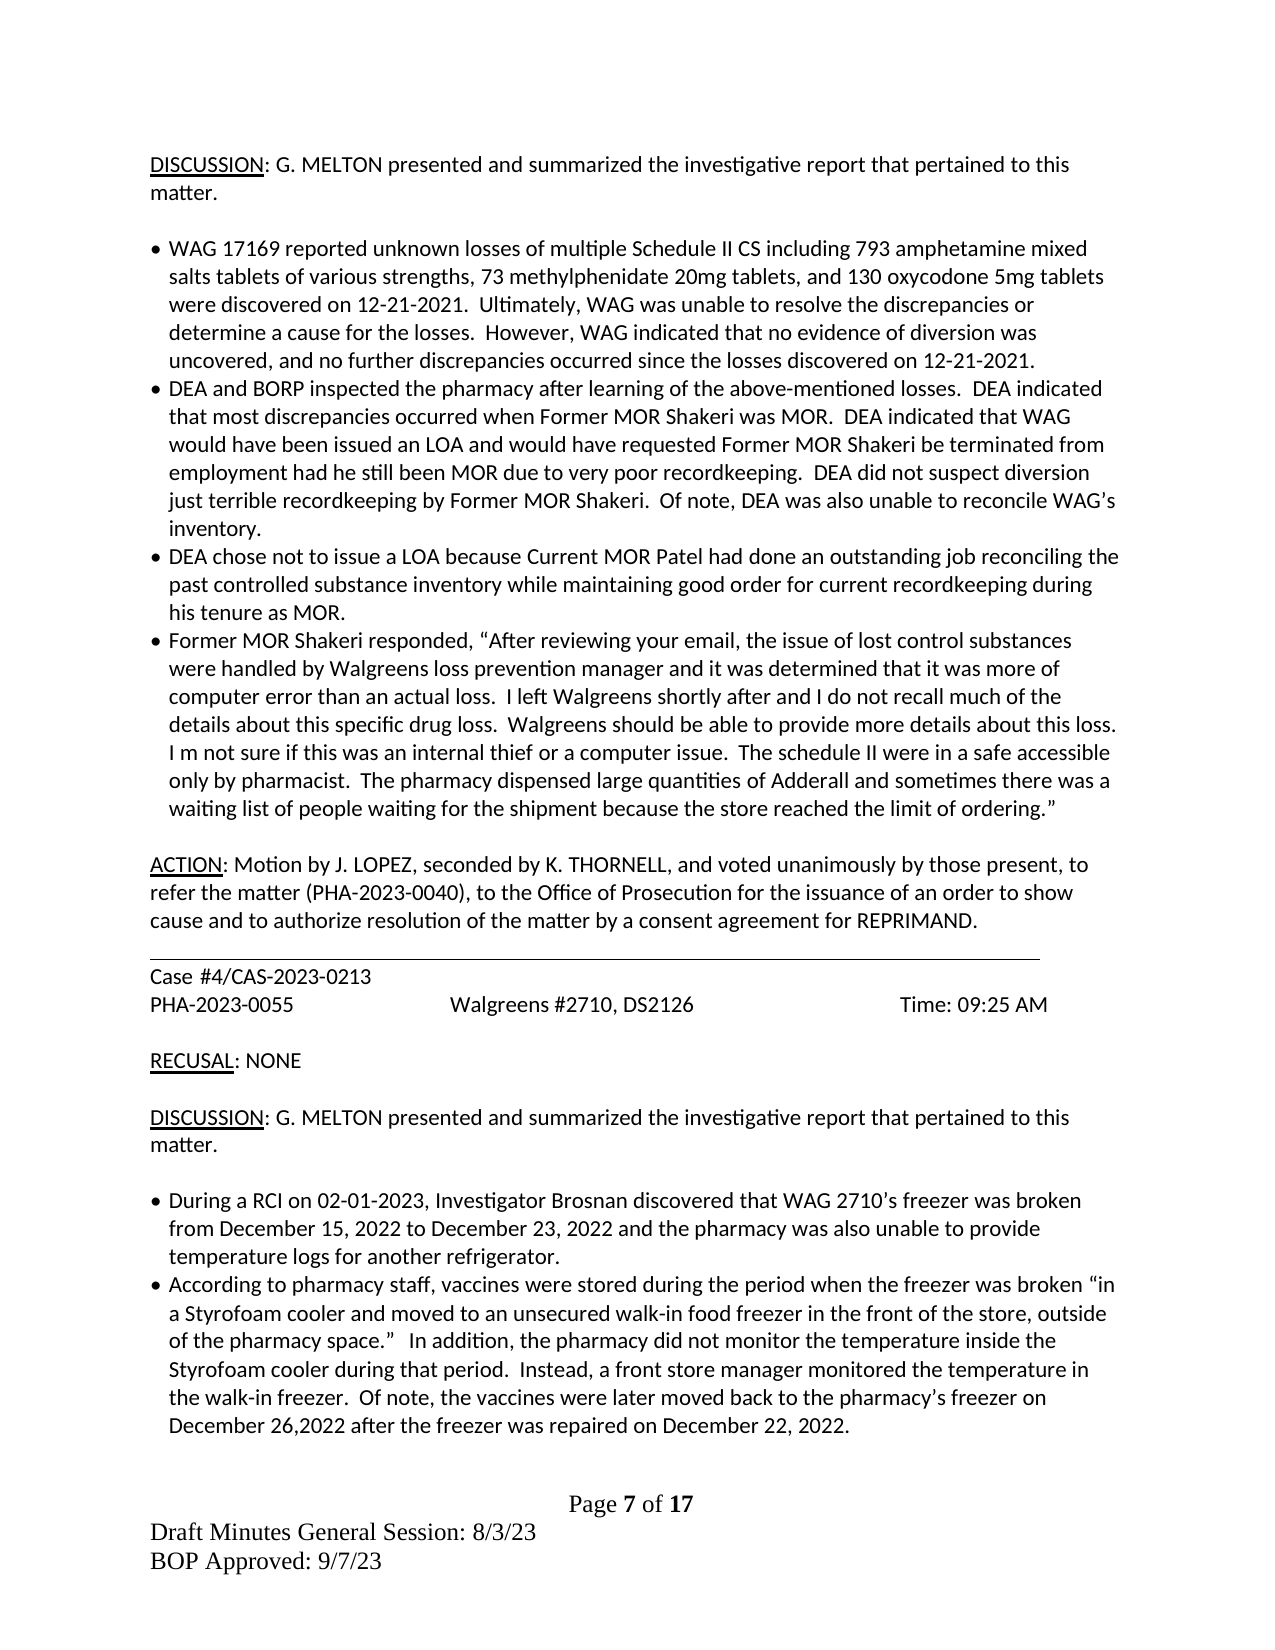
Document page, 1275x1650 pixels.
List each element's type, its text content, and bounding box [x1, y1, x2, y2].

list DEA and BORP inspected the pharmacy after learning of the above-mentioned losses. DEA indicated that most discrepancies occurred when Former MOR Shakeri was MOR. DEA indicated that WAG would have been issued an LOA and would have requested Former MOR Shakeri be terminated from employment had he still been MOR due to very poor recordkeeping. DEA did not suspect diversion just terrible recordkeeping by Former MOR Shakeri. Of note, DEA was also unable to reconcile WAG’s inventory. [150, 374, 1116, 542]
text ACTION: Motion by J. LOPEZ, seconded by K. THORNELL, and voted unanimously by those present, to refer the matter (PHA-2023-0040), to the Office of Prosecution for the issuance of an order to show cause and to authorize resolution of the matter by a consent agreement for REPRIMAND. [150, 850, 1121, 934]
text DISCUSSION: G. MELTON presented and summarized the investigative report that pertained to this matter. [150, 150, 1121, 206]
list According to pharmacy staff, vaccines were stored during the period when the freezer was broken “in a Styrofoam cooler and moved to an unsecured walk-in food freezer in the front of the store, outside of the pharmacy space.” In addition, the pharmacy did not monitor the temperature inside the Styrofoam cooler during that period. Instead, a front store manager monitored the temperature in the walk-in freezer. Of note, the vaccines were later moved back to the pharmacy’s freezer on December 26,2022 after the freezer was repaired on December 22, 2022. [150, 1271, 1116, 1439]
list During a RCI on 02-01-2023, Investigator Brosnan discovered that WAG 2710’s freezer was broken from December 15, 2022 to December 23, 2022 and the pharmacy was also unable to provide temperature logs for another refrigerator. [150, 1186, 1082, 1271]
text Case #4/CAS-2023-0213 [150, 959, 1202, 991]
list WAG 17169 reported unknown losses of multiple Schedule II CS including 793 amphetamine mixed salts tablets of various strengths, 73 methylphenidate 20mg tablets, and 130 oxycodone 5mg tablets were discovered on 12-21-2021. Ultimately, WAG was unable to resolve the discrepancies or determine a cause for the losses. However, WAG indicated that no evidence of diversion was uncovered, and no further discrepancies occurred since the losses discovered on 12-21-2021. [150, 234, 1104, 374]
text PHA-2023-0055 Walgreens #2710, DS2126 Time: 09:25 AM RECUSAL: NONE [150, 991, 1048, 1074]
list DEA chose not to issue a LOA because Current MOR Patel had done an outstanding job reconciling the past controlled substance inventory while maintaining good order for current recordkeeping during his tenure as MOR. [150, 542, 1119, 626]
text DISCUSSION: G. MELTON presented and summarized the investigative report that pertained to this matter. [150, 1103, 1121, 1159]
list Former MOR Shakeri responded, “After reviewing your email, the issue of lost control substances were handled by Walgreens loss prevention manager and it was determined that it was more of computer error than an actual loss. I left Walgreens shortly after and I do not recall much of the details about this specific drug loss. Walgreens should be able to provide more details about this loss. I m not sure if this was an internal thief or a computer issue. The schedule II were in a safe accessible only by pharmacist. The pharmacy dispensed large quantities of Adderall and sometimes there was a waiting list of people waiting for the shipment because the store reached the limit of ordering.” [150, 626, 1118, 822]
